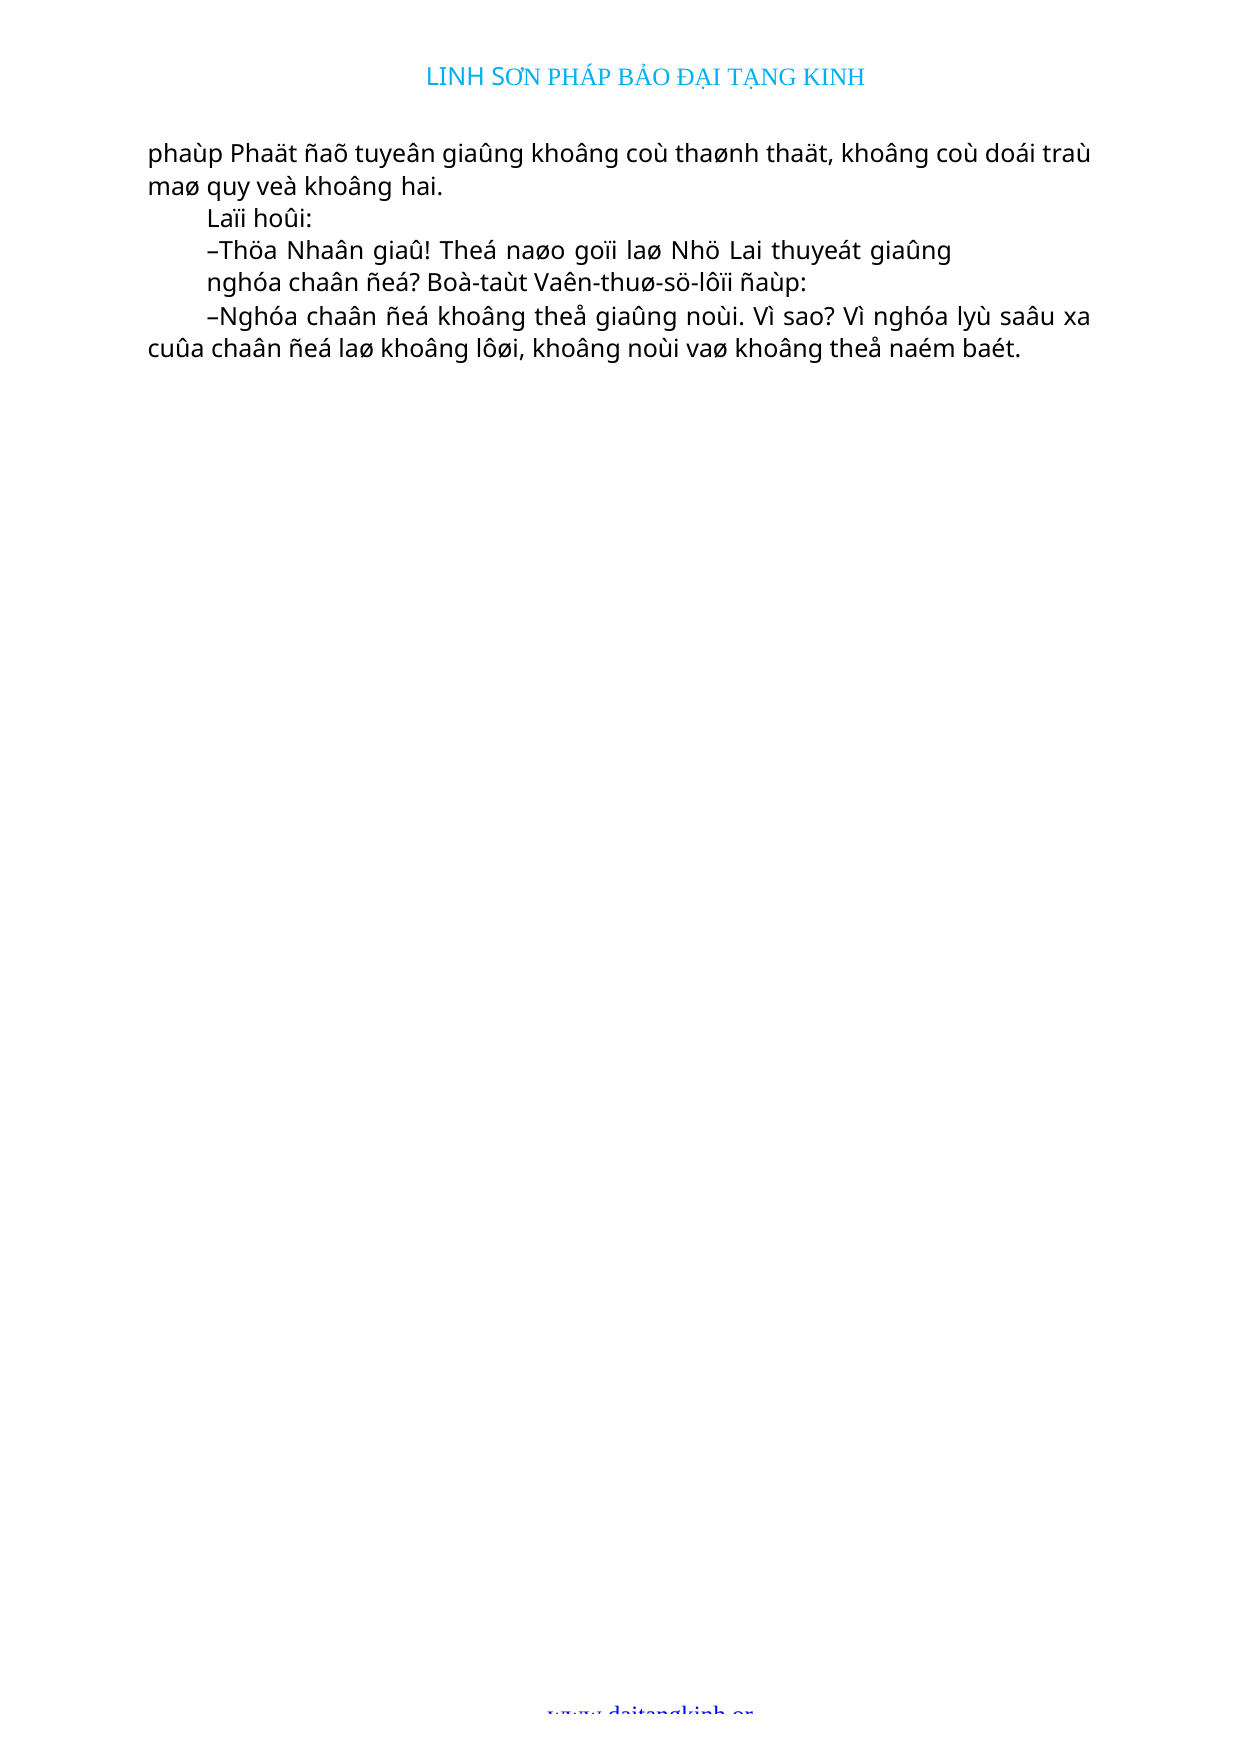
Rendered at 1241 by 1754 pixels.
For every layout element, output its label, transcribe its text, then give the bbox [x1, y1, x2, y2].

text –Thöa Nhaân giaû! Theá naøo goïi laø Nhö Lai thuyeát giaûng nghóa chaân ñeá? Boà-taùt Vaên-thuø-sö-lôïi ñaùp: [206, 234, 953, 299]
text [147, 135, 1093, 202]
text –Nghóa chaân ñeá khoâng theå giaûng noùi. Vì sao? Vì nghóa lyù saâu xa cuûa chaân ñeá laø khoâng lôøi, khoâng noùi vaø khoâng theå naém baét. [147, 299, 1093, 365]
text Laïi hoûi: [206, 202, 1105, 233]
